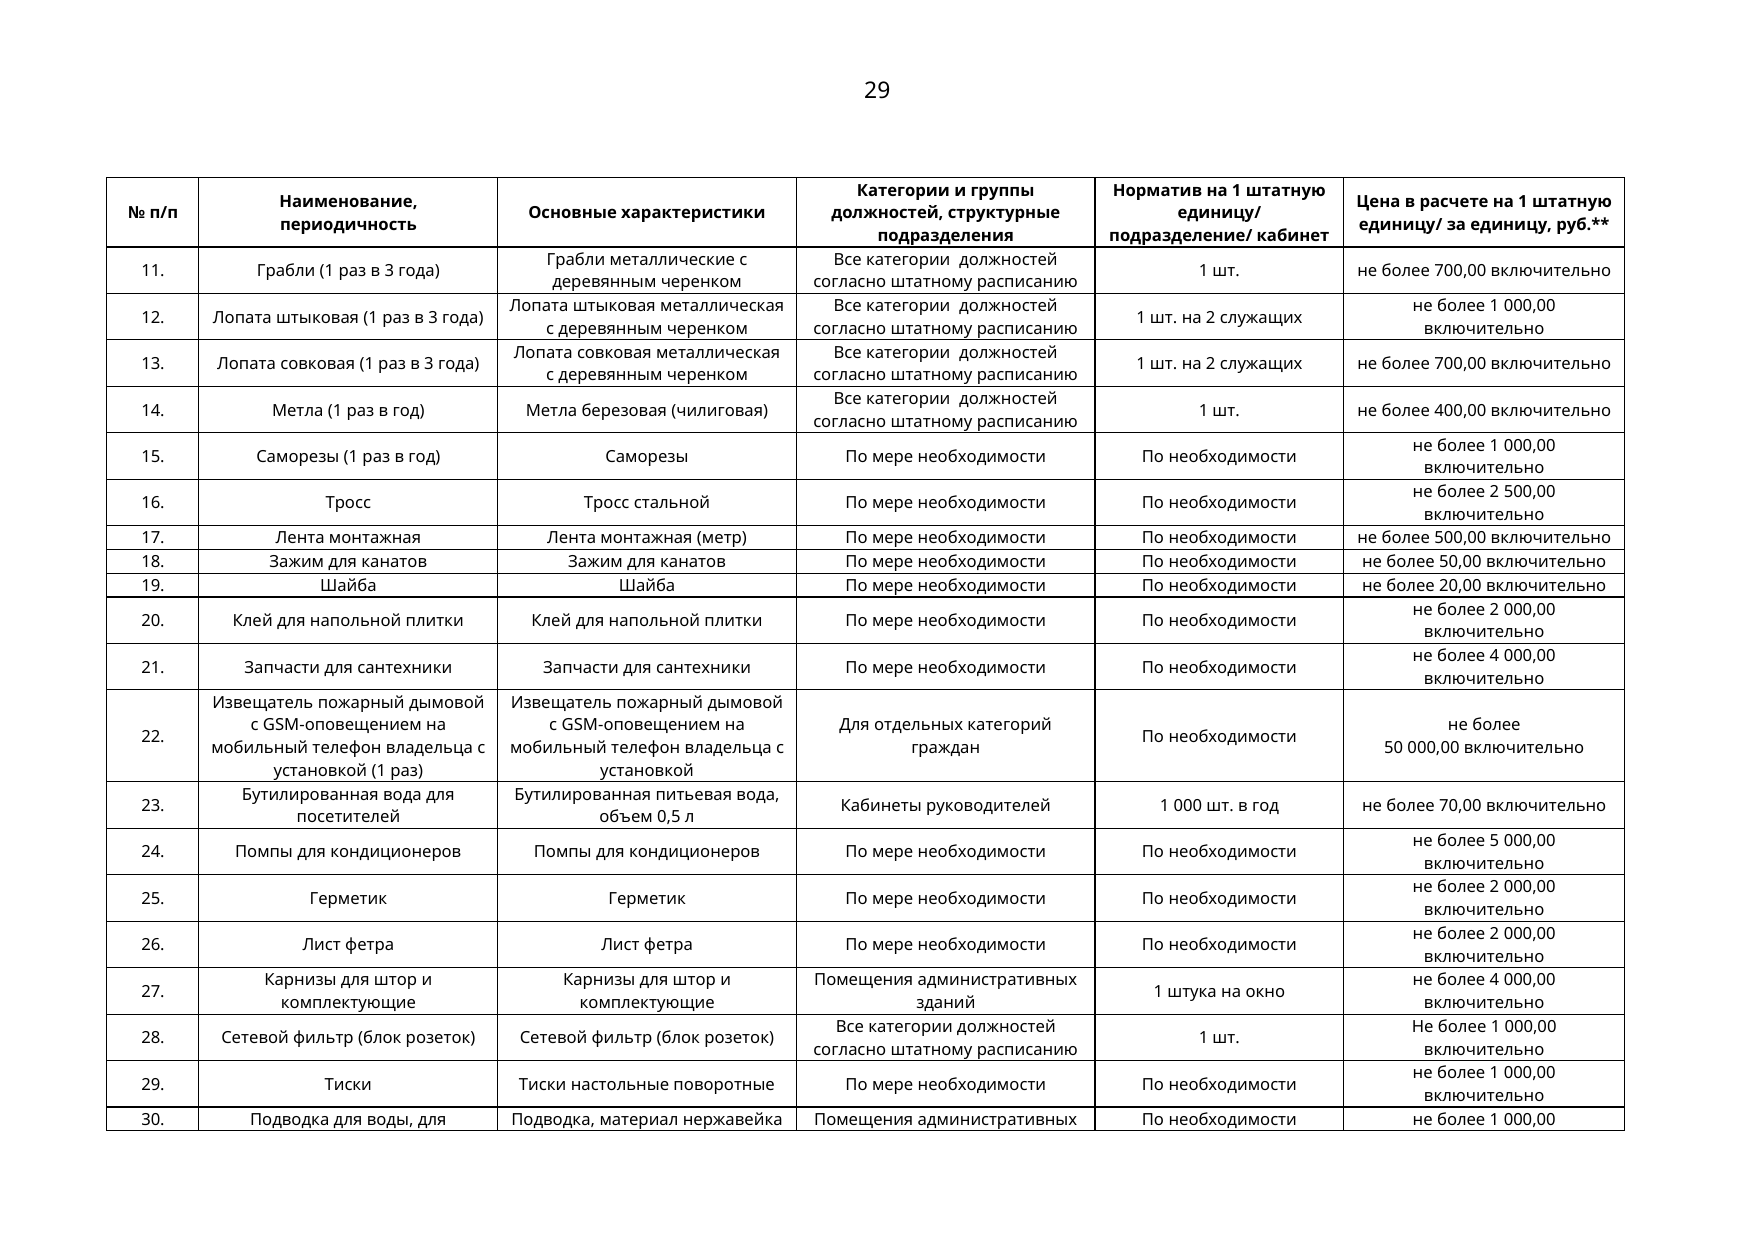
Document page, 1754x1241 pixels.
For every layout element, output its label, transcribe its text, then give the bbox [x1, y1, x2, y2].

table_cell По необходимости [1096, 1061, 1343, 1106]
table_cell Сетевой фильтр (блок розеток) [199, 1015, 497, 1060]
table_cell 30. [107, 1108, 198, 1130]
table_cell Лента монтажная (метр) [498, 526, 796, 549]
table_cell По мере необходимости [797, 1061, 1094, 1106]
table_header № п/п [107, 178, 198, 246]
table_cell Запчасти для сантехники [498, 644, 796, 689]
table_cell Лопата совковая (1 раз в 3 года) [199, 340, 497, 386]
table_cell не более 1 000,00 включительно [1344, 294, 1624, 339]
table_cell По мере необходимости [797, 550, 1094, 573]
table_cell не более 700,00 включительно [1344, 340, 1624, 386]
table_cell Тиски [199, 1061, 497, 1106]
table_cell По необходимости [1096, 574, 1343, 596]
table_cell Клей для напольной плитки [199, 598, 497, 643]
table_cell По необходимости [1096, 922, 1343, 967]
table_cell Карнизы для штор и комплектующие [199, 968, 497, 1013]
table_cell Помещения административных зданий [797, 1108, 1094, 1130]
table_cell 1 штука на окно [1096, 968, 1343, 1013]
table_cell Все категории должностей согласно штатному расписанию [797, 294, 1094, 339]
table_cell Бутилированная вода для посетителей [199, 782, 497, 828]
table_cell Все категории должностей согласно штатному расписанию [797, 248, 1094, 293]
table_cell По мере необходимости [797, 829, 1094, 874]
table_cell Герметик [199, 875, 497, 921]
table_header Цена в расчете на 1 штатную единицу/ за единицу, руб.** [1344, 178, 1624, 246]
table_cell не более 700,00 включительно [1344, 248, 1624, 293]
table_cell Шайба [199, 574, 497, 596]
table_cell 14. [107, 387, 198, 432]
table_cell не более 50 000,00 включительно [1344, 690, 1624, 781]
table_cell По мере необходимости [797, 480, 1094, 525]
table_cell 12. [107, 294, 198, 339]
table_cell не более 4 000,00 включительно [1344, 644, 1624, 689]
table_cell Лист фетра [498, 922, 796, 967]
table_cell Лопата штыковая металлическая с деревянным черенком [498, 294, 796, 339]
table_cell не более 20,00 включительно [1344, 574, 1624, 596]
table_cell По мере необходимости [797, 598, 1094, 643]
table_header Наименование, периодичность [199, 178, 497, 246]
table_cell Лента монтажная [199, 526, 497, 549]
table_cell 21. [107, 644, 198, 689]
table_cell не более 4 000,00 включительно [1344, 968, 1624, 1013]
table_header Норматив на 1 штатную единицу/ подразделение/ кабинет [1096, 178, 1343, 246]
table_cell 19. [107, 574, 198, 596]
table_cell 18. [107, 550, 198, 573]
table_cell 23. [107, 782, 198, 828]
table_cell Помещения административных зданий [797, 968, 1094, 1013]
table_cell Все категории должностей согласно штатному расписанию [797, 387, 1094, 432]
table_cell Все категории должностей согласно штатному расписанию [797, 1015, 1094, 1060]
table_cell Все категории должностей согласно штатному расписанию [797, 340, 1094, 386]
table_cell Герметик [498, 875, 796, 921]
table_cell не более 400,00 включительно [1344, 387, 1624, 432]
table_cell 25. [107, 875, 198, 921]
table_cell Помпы для кондиционеров [199, 829, 497, 874]
table_cell Подводка для воды, для смесителей [199, 1108, 497, 1130]
table_cell 1 шт. на 2 служащих [1096, 294, 1343, 339]
table_cell 26. [107, 922, 198, 967]
table_cell Лист фетра [199, 922, 497, 967]
table_cell Саморезы [498, 433, 796, 479]
table_cell Помпы для кондиционеров [498, 829, 796, 874]
table_cell По необходимости [1096, 598, 1343, 643]
table_cell Для отдельных категорий граждан [797, 690, 1094, 781]
table_cell 24. [107, 829, 198, 874]
table_cell Кабинеты руководителей [797, 782, 1094, 828]
table_cell не более 500,00 включительно [1344, 526, 1624, 549]
table_cell 1 шт. [1096, 248, 1343, 293]
table_cell Грабли (1 раз в 3 года) [199, 248, 497, 293]
table_cell Метла березовая (чилиговая) [498, 387, 796, 432]
table_cell По необходимости [1096, 526, 1343, 549]
table_cell Подводка, материал нержавейка [498, 1108, 796, 1130]
table_cell По необходимости [1096, 690, 1343, 781]
table_cell 28. [107, 1015, 198, 1060]
table_cell 1 шт. на 2 служащих [1096, 340, 1343, 386]
table_cell Клей для напольной плитки [498, 598, 796, 643]
table_cell Не более 1 000,00 включительно [1344, 1015, 1624, 1060]
table_cell 11. [107, 248, 198, 293]
table_cell Зажим для канатов [199, 550, 497, 573]
table_cell Сетевой фильтр (блок розеток) [498, 1015, 796, 1060]
table_cell По необходимости [1096, 1108, 1343, 1130]
table_cell По необходимости [1096, 433, 1343, 479]
table_cell По необходимости [1096, 875, 1343, 921]
table_cell По мере необходимости [797, 526, 1094, 549]
table_cell 27. [107, 968, 198, 1013]
table_cell По необходимости [1096, 480, 1343, 525]
table_cell 1 шт. [1096, 387, 1343, 432]
table_cell Запчасти для сантехники [199, 644, 497, 689]
table_cell Бутилированная питьевая вода, объем 0,5 л [498, 782, 796, 828]
table_cell По мере необходимости [797, 875, 1094, 921]
table_cell не более 5 000,00 включительно [1344, 829, 1624, 874]
table_cell не более 2 000,00 включительно [1344, 922, 1624, 967]
table_cell 16. [107, 480, 198, 525]
table_cell не более 2 500,00 включительно [1344, 480, 1624, 525]
table_cell Тиски настольные поворотные [498, 1061, 796, 1106]
table_cell 1 шт. [1096, 1015, 1343, 1060]
table_cell Лопата штыковая (1 раз в 3 года) [199, 294, 497, 339]
table_cell Карнизы для штор и комплектующие [498, 968, 796, 1013]
table_cell не более 2 000,00 включительно [1344, 875, 1624, 921]
table_cell не более 1 000,00 включительно [1344, 1108, 1624, 1130]
table_cell По необходимости [1096, 644, 1343, 689]
table_cell не более 70,00 включительно [1344, 782, 1624, 828]
table_cell не более 2 000,00 включительно [1344, 598, 1624, 643]
table_cell Шайба [498, 574, 796, 596]
table_cell не более 1 000,00 включительно [1344, 433, 1624, 479]
table_cell Метла (1 раз в год) [199, 387, 497, 432]
table_cell Лопата совковая металлическая с деревянным черенком [498, 340, 796, 386]
table_cell 17. [107, 526, 198, 549]
table_cell не более 50,00 включительно [1344, 550, 1624, 573]
table_cell По мере необходимости [797, 922, 1094, 967]
table_cell Тросс стальной [498, 480, 796, 525]
table_header Основные характеристики [498, 178, 796, 246]
table_cell По мере необходимости [797, 433, 1094, 479]
table_cell Зажим для канатов [498, 550, 796, 573]
table_header Категории и группы должностей, структурные подразделения [797, 178, 1094, 246]
table_cell Извещатель пожарный дымовой с GSM-оповещением на мобильный телефон владельца с установкой (1 раз) [199, 690, 497, 781]
table_cell Грабли металлические с деревянным черенком [498, 248, 796, 293]
table_cell 29. [107, 1061, 198, 1106]
table_cell По мере необходимости [797, 574, 1094, 596]
table_cell 13. [107, 340, 198, 386]
table_cell не более 1 000,00 включительно [1344, 1061, 1624, 1106]
table_cell 22. [107, 690, 198, 781]
table_cell 20. [107, 598, 198, 643]
table_cell По необходимости [1096, 550, 1343, 573]
table_cell По необходимости [1096, 829, 1343, 874]
table_cell Извещатель пожарный дымовой с GSM-оповещением на мобильный телефон владельца с установкой [498, 690, 796, 781]
table_cell Тросс [199, 480, 497, 525]
table_cell 1 000 шт. в год [1096, 782, 1343, 828]
table_cell Саморезы (1 раз в год) [199, 433, 497, 479]
table_cell 15. [107, 433, 198, 479]
table_cell По мере необходимости [797, 644, 1094, 689]
